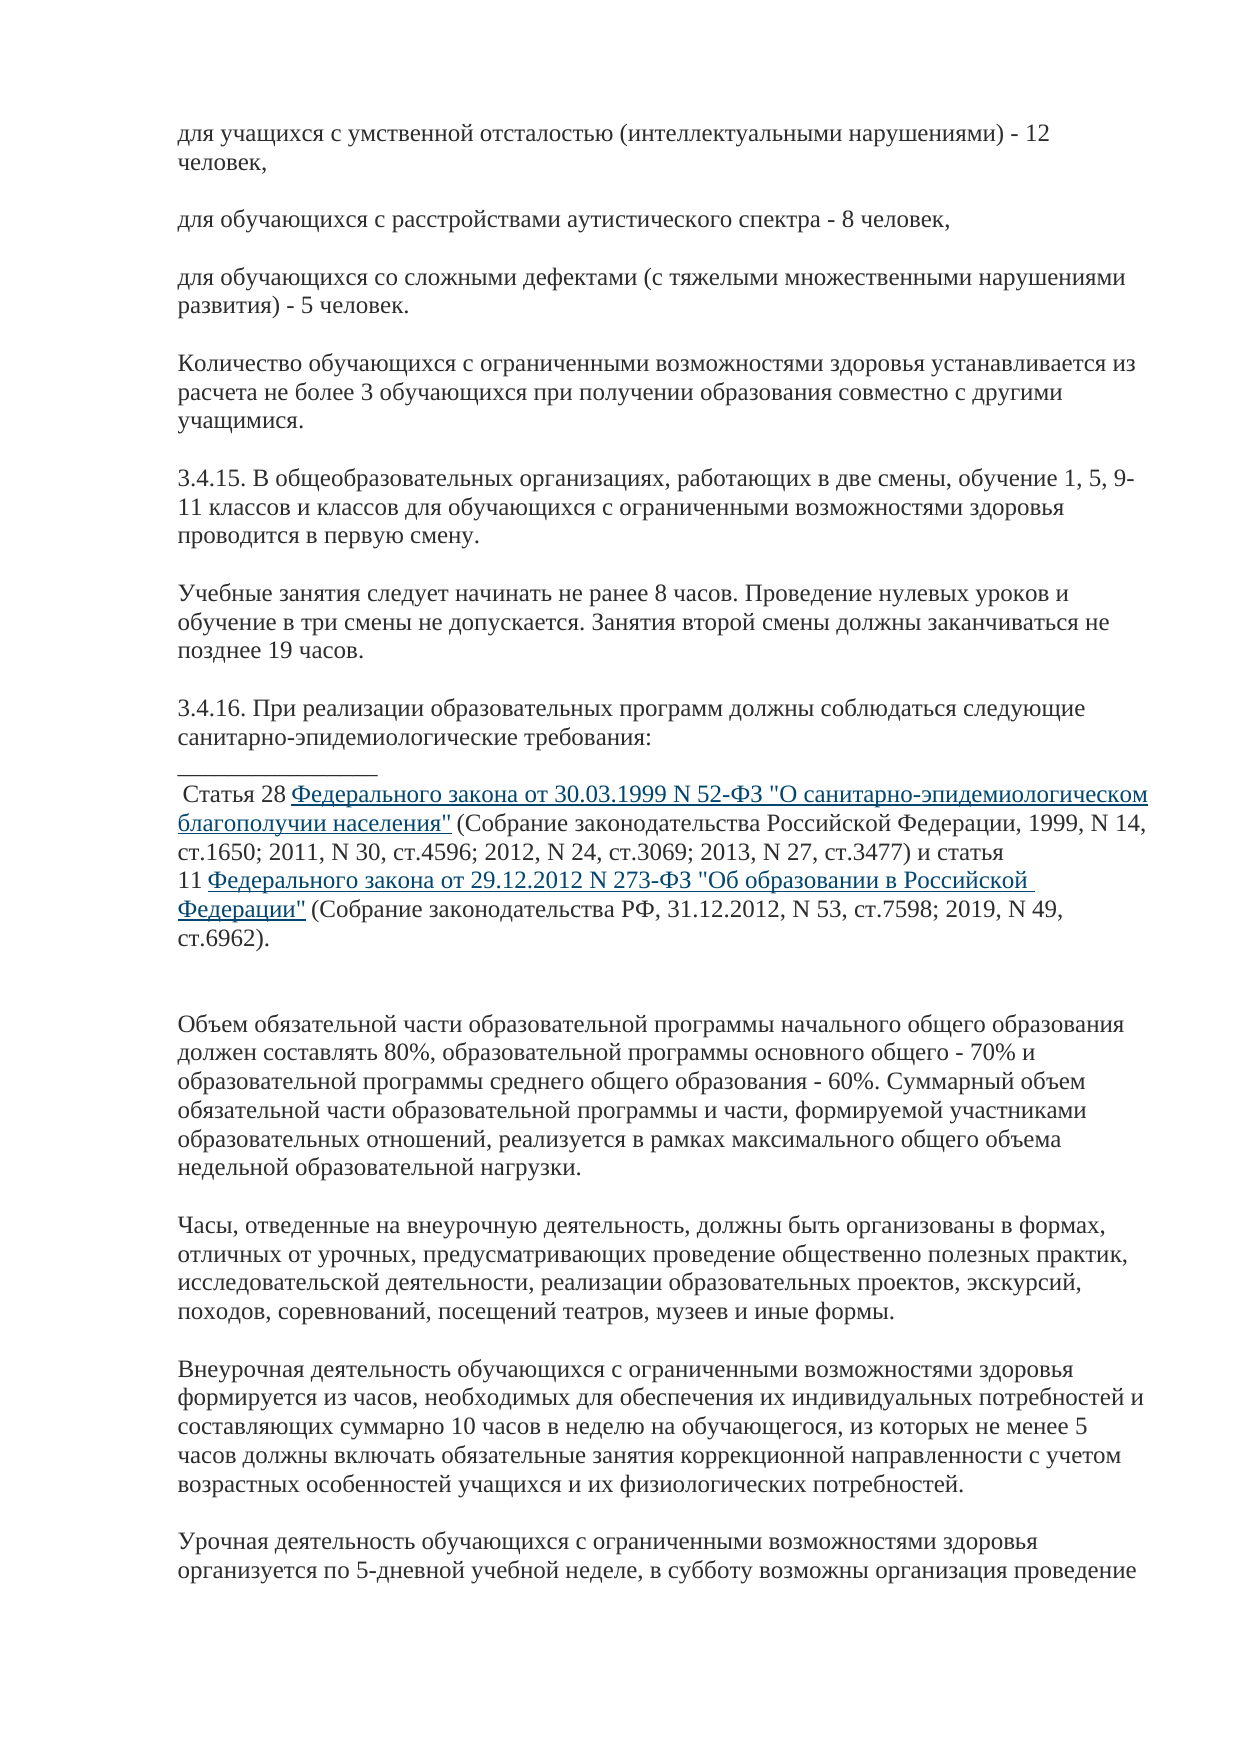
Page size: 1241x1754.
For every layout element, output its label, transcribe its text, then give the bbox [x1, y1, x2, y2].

text Внеурочная деятельность обучающихся с ограниченными возможностями здоровья формируется из часов, необходимых для обеспечения их индивидуальных потребностей и составляющих суммарно 10 часов в неделю на обучающегося, из которых не менее 5 часов должны включать обязательные занятия коррекционной направленности с учетом возрастных особенностей учащихся и их физиологических потребностей. [177, 1354, 1152, 1526]
text для учащихся с умственной отсталостью (интеллектуальными нарушениями) - 12 человек, [177, 118, 1152, 204]
text для обучающихся с расстройствами аутистического спектра - 8 человек, [177, 204, 1152, 262]
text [177, 1526, 1152, 1584]
text Количество обучающихся с ограниченными возможностями здоровья устанавливается из расчета не более 3 обучающихся при получении образования совместно с другими учащимися. [177, 348, 1152, 463]
text Учебные занятия следует начинать не ранее 8 часов. Проведение нулевых уроков и обучение в три смены не допускается. Занятия второй смены должны заканчиваться не позднее 19 часов. [177, 578, 1152, 693]
text Объем обязательной части образовательной программы начального общего образования должен составлять 80%, образовательной программы основного общего - 70% и образовательной программы среднего общего образования - 60%. Суммарный объем обязательной части образовательной программы и части, формируемой участниками образовательных отношений, реализуется в рамках максимального общего объема недельной образовательной нагрузки. [177, 1009, 1152, 1210]
text Часы, отведенные на внеурочную деятельность, должны быть организованы в формах, отличных от урочных, предусматривающих проведение общественно полезных практик, исследовательской деятельности, реализации образовательных проектов, экскурсий, походов, соревнований, посещений театров, музеев и иные формы. [177, 1210, 1152, 1354]
text 3.4.16. При реализации образовательных программ должны соблюдаться следующие санитарно-эпидемиологические требования: ________________ Статья 28 Федерального закона от 30.03.1999 N 52-ФЗ "О санитарно-эпидемиологическом благополучии населения" (Собрание законодательства Российской Федерации, 1999, N 14, ст.1650; 2011, N 30, ст.4596; 2012, N 24, ст.3069; 2013, N 27, ст.3477) и статья 11 Федерального закона от 29.12.2012 N 273-ФЗ "Об образовании в Российской Федерации" (Собрание законодательства РФ, 31.12.2012, N 53, ст.7598; 2019, N 49, ст.6962). [177, 693, 1152, 1009]
text 3.4.15. В общеобразовательных организациях, работающих в две смены, обучение 1, 5, 9-11 классов и классов для обучающихся с ограниченными возможностями здоровья проводится в первую смену. [177, 463, 1152, 578]
text для обучающихся со сложными дефектами (с тяжелыми множественными нарушениями развития) - 5 человек. [177, 262, 1152, 348]
